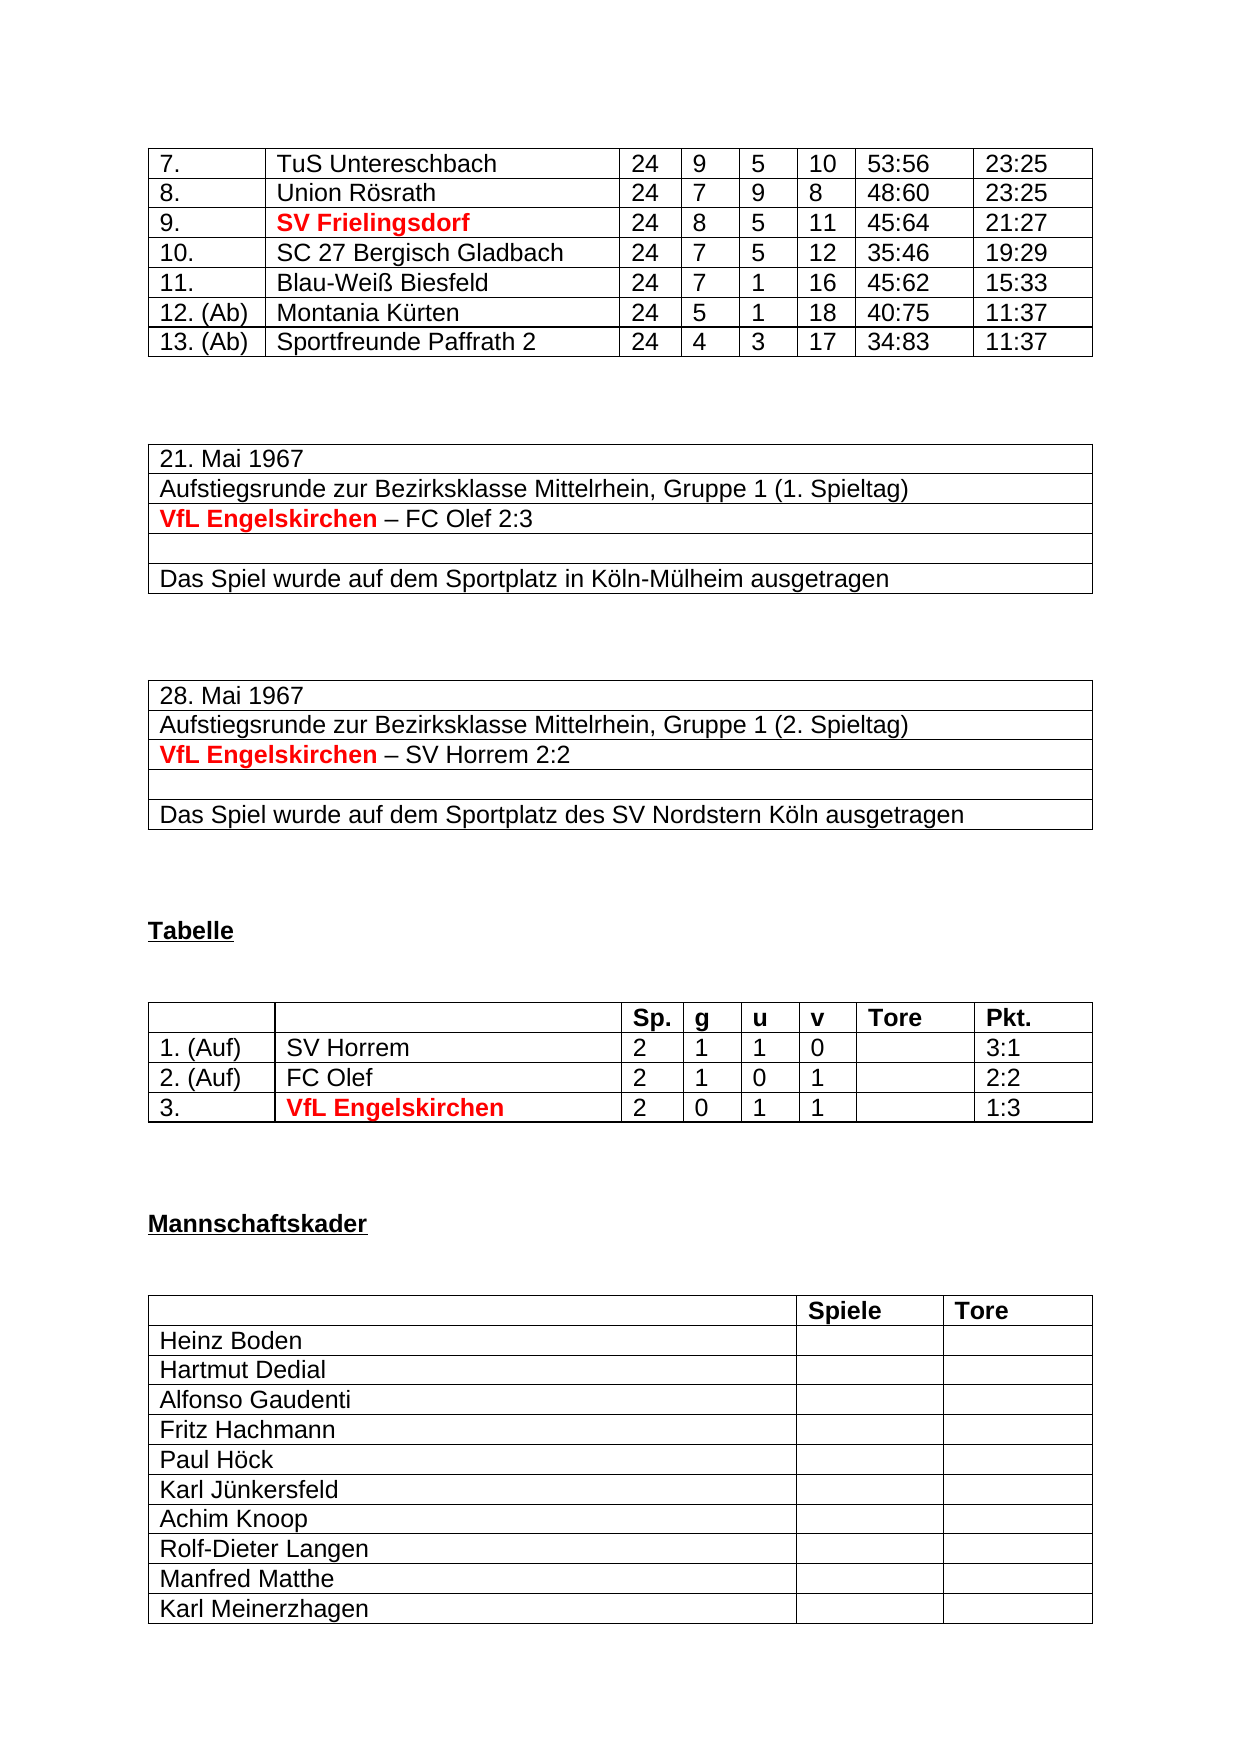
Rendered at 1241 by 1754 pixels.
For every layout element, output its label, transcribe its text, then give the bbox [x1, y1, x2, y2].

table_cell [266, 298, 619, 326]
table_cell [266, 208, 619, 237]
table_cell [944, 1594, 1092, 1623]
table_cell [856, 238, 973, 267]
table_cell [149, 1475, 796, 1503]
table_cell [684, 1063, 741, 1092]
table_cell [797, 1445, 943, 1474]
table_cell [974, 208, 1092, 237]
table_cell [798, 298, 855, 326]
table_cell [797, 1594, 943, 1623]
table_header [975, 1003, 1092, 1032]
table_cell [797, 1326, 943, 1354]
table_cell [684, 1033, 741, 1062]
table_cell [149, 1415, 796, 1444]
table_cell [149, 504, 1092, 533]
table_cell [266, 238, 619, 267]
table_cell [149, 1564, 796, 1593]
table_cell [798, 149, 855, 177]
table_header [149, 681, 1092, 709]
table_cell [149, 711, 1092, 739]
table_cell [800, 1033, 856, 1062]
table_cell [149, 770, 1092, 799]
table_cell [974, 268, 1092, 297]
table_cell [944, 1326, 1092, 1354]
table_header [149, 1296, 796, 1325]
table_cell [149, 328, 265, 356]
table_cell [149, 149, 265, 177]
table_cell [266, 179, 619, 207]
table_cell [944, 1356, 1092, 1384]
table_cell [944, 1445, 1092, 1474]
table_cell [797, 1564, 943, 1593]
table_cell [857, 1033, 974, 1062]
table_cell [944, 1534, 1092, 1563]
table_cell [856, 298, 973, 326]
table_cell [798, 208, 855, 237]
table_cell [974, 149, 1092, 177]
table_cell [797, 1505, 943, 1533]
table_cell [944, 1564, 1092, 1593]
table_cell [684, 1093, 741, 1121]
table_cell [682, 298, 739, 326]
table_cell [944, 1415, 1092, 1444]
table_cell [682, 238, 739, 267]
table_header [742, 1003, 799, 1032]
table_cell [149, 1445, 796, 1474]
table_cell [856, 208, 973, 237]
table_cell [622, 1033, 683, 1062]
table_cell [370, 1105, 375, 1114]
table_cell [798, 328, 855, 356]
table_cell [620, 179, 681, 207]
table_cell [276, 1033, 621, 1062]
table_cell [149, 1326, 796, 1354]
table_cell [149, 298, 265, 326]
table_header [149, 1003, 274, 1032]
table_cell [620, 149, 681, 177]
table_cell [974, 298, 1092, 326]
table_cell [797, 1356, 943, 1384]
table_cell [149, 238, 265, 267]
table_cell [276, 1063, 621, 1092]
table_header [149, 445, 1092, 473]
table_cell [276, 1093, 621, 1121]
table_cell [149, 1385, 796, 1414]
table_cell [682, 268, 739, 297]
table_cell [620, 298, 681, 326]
text Mannschaftskader [148, 1209, 1093, 1237]
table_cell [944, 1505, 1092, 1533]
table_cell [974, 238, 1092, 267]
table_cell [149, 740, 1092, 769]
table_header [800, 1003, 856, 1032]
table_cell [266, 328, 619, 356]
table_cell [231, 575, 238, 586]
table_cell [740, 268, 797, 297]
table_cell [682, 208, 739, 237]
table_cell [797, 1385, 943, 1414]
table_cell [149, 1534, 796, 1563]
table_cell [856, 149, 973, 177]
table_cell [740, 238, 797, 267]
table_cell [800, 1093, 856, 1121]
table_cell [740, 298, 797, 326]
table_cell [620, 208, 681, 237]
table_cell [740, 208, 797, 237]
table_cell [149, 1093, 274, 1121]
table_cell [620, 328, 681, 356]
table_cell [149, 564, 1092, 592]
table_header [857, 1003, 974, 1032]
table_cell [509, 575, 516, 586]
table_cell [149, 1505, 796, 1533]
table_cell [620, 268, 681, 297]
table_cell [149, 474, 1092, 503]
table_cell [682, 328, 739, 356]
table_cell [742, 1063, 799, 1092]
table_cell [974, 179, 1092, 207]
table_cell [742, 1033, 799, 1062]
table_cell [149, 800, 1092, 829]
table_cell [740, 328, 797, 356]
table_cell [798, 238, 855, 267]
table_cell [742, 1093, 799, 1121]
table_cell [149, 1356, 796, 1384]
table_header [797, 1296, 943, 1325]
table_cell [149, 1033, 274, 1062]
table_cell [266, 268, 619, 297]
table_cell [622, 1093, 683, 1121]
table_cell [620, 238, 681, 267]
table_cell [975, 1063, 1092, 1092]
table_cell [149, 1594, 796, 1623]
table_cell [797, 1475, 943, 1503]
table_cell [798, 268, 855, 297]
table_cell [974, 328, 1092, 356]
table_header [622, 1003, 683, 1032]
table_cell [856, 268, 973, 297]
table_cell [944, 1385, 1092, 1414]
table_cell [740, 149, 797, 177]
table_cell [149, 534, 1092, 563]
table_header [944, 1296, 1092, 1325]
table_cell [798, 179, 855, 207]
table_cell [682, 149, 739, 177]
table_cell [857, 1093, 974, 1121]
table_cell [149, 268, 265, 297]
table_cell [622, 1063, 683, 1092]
text Tabelle [148, 916, 1093, 945]
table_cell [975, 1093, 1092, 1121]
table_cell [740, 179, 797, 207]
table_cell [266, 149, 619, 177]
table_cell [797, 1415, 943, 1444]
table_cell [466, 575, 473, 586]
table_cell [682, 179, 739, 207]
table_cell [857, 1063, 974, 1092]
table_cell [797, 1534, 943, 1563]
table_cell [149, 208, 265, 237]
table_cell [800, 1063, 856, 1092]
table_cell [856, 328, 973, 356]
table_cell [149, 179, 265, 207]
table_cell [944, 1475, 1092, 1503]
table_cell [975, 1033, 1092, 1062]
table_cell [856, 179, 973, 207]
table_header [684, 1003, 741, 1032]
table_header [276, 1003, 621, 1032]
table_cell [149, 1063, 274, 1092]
